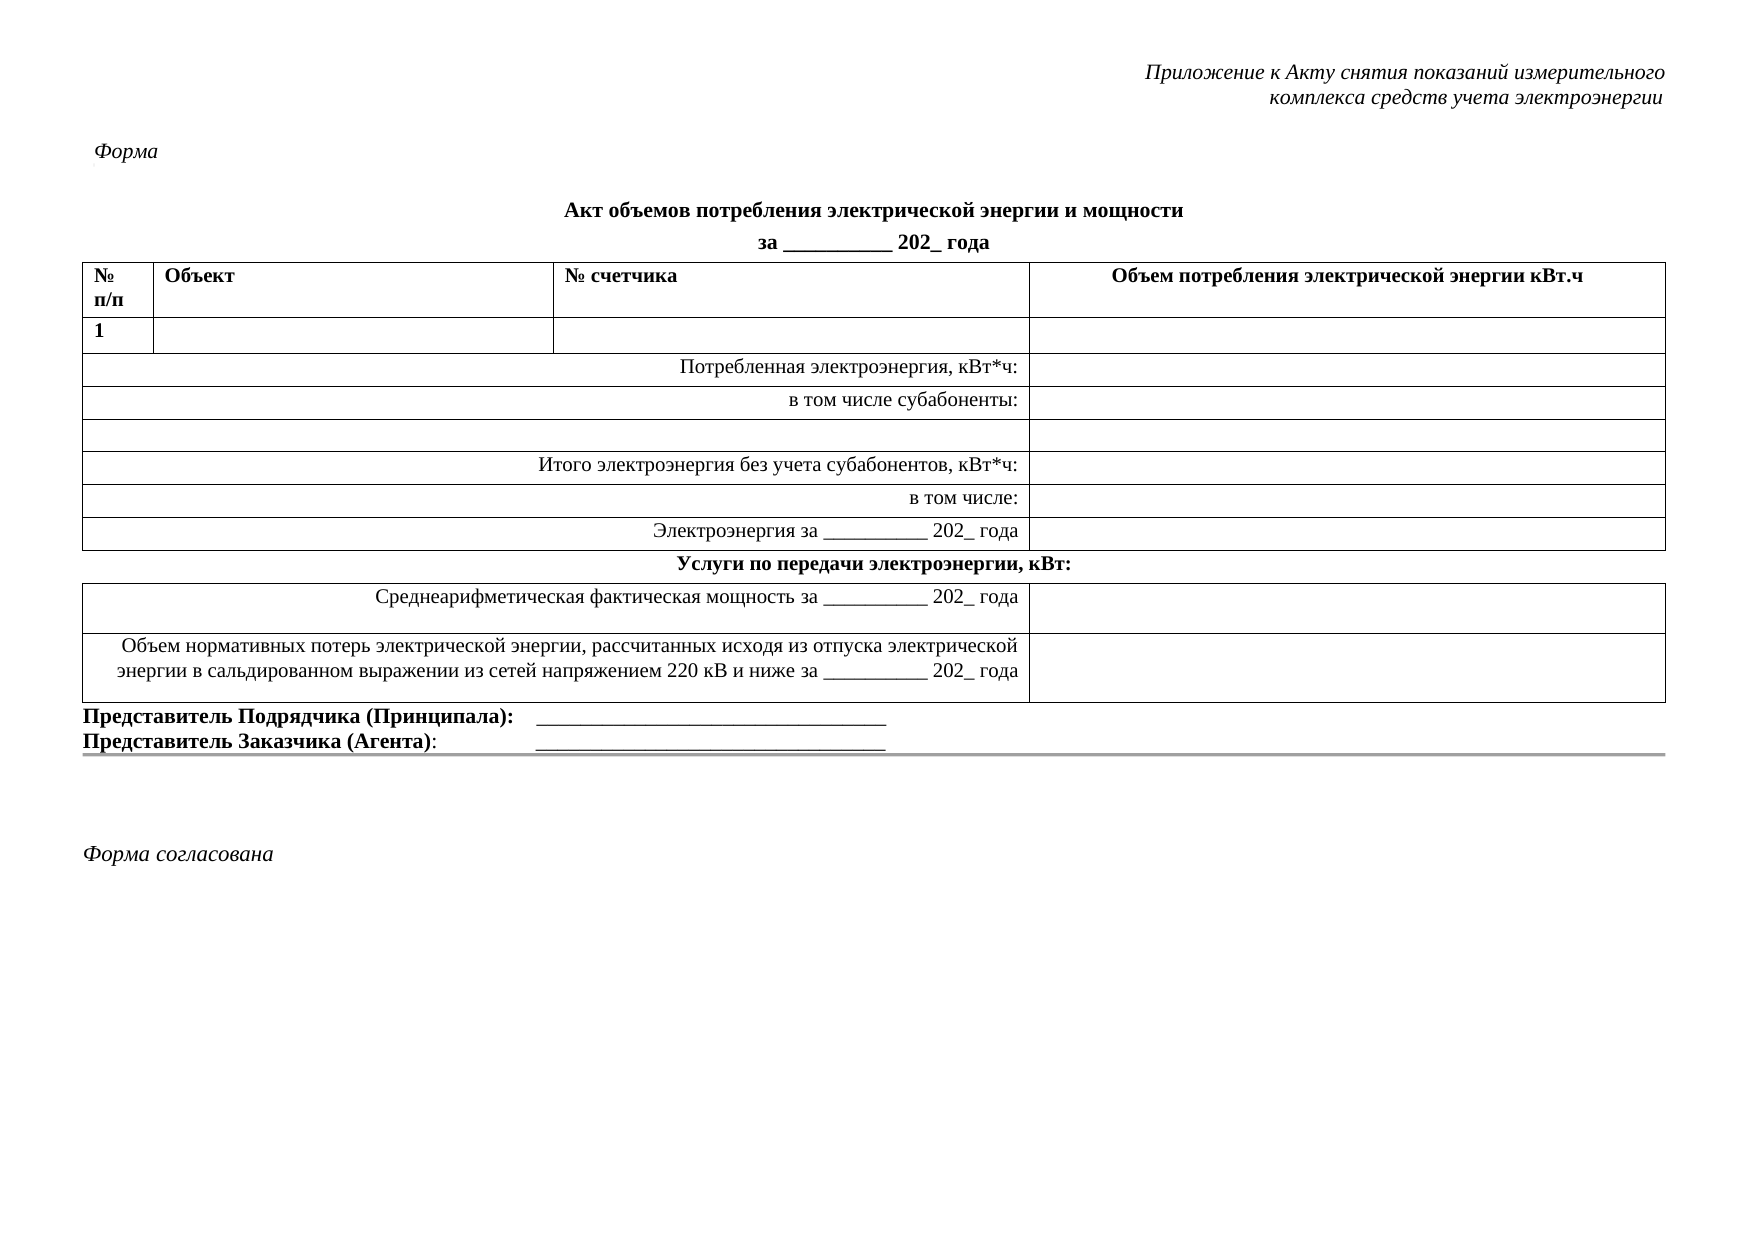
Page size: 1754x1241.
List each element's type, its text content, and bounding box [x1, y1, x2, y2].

table_header Форма Акт объемов потребления электрической энергии и мощности [83, 138, 1665, 229]
table_cell Услуги по передачи электроэнергии, кВт: [83, 551, 1665, 583]
table_cell в том числе субабоненты: [83, 387, 1029, 418]
text Представитель Заказчика (Агента): ________________________________ [83, 728, 1665, 753]
table_cell 1 [83, 318, 153, 353]
table_cell [83, 420, 1029, 451]
table_cell [1030, 354, 1665, 386]
table_cell Среднеарифметическая фактическая мощность за __________ 202_ года [83, 584, 1029, 632]
table_cell Потребленная электроэнергия, кВт*ч: [83, 354, 1029, 386]
table_cell в том числе: [83, 485, 1029, 517]
table_cell Итого электроэнергия без учета субабонентов, кВт*ч: [83, 452, 1029, 484]
table_cell № счетчика [554, 263, 1029, 317]
table_cell за __________ 202_ года [83, 229, 1665, 262]
table_cell [154, 318, 553, 353]
text Приложение к Акту снятия показаний измерительного [83, 59, 1665, 84]
table_cell Объект [154, 263, 553, 317]
table_cell [1030, 518, 1665, 550]
table_cell [1030, 584, 1665, 632]
table_cell № п/п [83, 263, 153, 317]
table_cell Объем потребления электрической энергии кВт.ч [1030, 263, 1665, 317]
table_cell [1030, 634, 1665, 702]
table_cell Объем нормативных потерь электрической энергии, рассчитанных исходя из отпуска электрической энергии в сальдированном выражении из сетей напряжением 220 кВ и ниже за __________ 202_ года [83, 634, 1029, 702]
table_cell [1030, 420, 1665, 451]
table_cell [1030, 452, 1665, 484]
text Представитель Подрядчика (Принципала): ________________________________ [83, 703, 1665, 728]
table_cell [1030, 485, 1665, 517]
table_cell [554, 318, 1029, 353]
table_cell [1030, 318, 1665, 353]
text Форма согласована [83, 840, 1665, 866]
text комплекса средств учета электроэнергии [83, 84, 1665, 109]
table_cell Электроэнергия за __________ 202_ года [83, 518, 1029, 550]
table_cell [1030, 387, 1665, 418]
